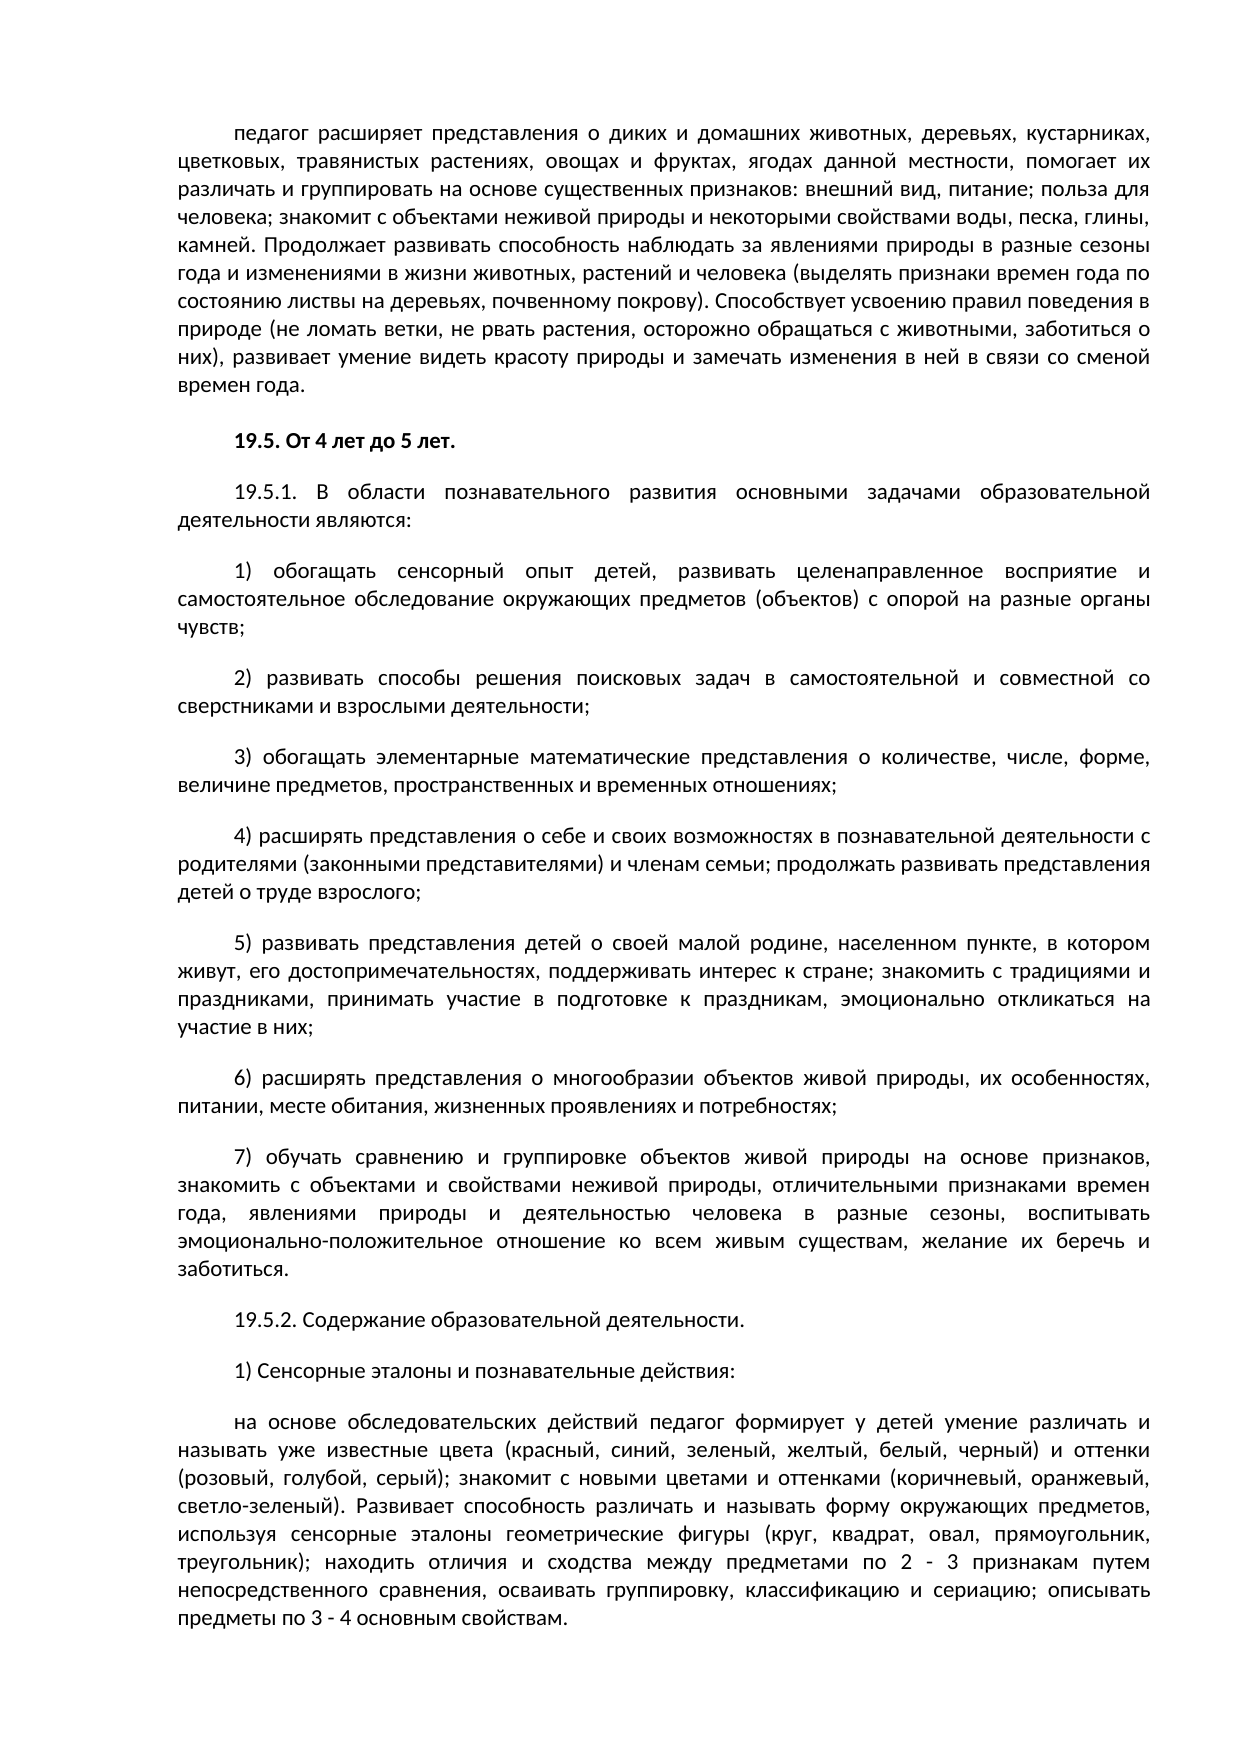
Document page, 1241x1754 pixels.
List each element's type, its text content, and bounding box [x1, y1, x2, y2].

title 19.5. От 4 лет до 5 лет. [177, 426, 1152, 454]
text 19.5.2. Содержание образовательной деятельности. [177, 1305, 1152, 1333]
text 19.5.1. В области познавательного развития основными задачами образовательной деятельности являются: [177, 477, 1152, 533]
text 1) обогащать сенсорный опыт детей, развивать целенаправленное восприятие и самостоятельное обследование окружающих предметов (объектов) с опорой на разные органы чувств; [177, 556, 1152, 640]
text 6) расширять представления о многообразии объектов живой природы, их особенностях, питании, месте обитания, жизненных проявлениях и потребностях; [177, 1063, 1152, 1119]
text 3) обогащать элементарные математические представления о количестве, числе, форме, величине предметов, пространственных и временных отношениях; [177, 742, 1152, 798]
text 1) Сенсорные эталоны и познавательные действия: [177, 1356, 1152, 1384]
text 5) развивать представления детей о своей малой родине, населенном пункте, в котором живут, его достопримечательностях, поддерживать интерес к стране; знакомить с традициями и праздниками, принимать участие в подготовке к праздникам, эмоционально откликаться на участие в них; [177, 928, 1152, 1040]
text педагог расширяет представления о диких и домашних животных, деревьях, кустарниках, цветковых, травянистых растениях, овощах и фруктах, ягодах данной местности, помогает их различать и группировать на основе существенных признаков: внешний вид, питание; польза для человека; знакомит с объектами неживой природы и некоторыми свойствами воды, песка, глины, камней. Продолжает развивать способность наблюдать за явлениями природы в разные сезоны года и изменениями в жизни животных, растений и человека (выделять признаки времен года по состоянию листвы на деревьях, почвенному покрову). Способствует усвоению правил поведения в природе (не ломать ветки, не рвать растения, осторожно обращаться с животными, заботиться о них), развивает умение видеть красоту природы и замечать изменения в ней в связи со сменой времен года. [177, 118, 1152, 398]
text на основе обследовательских действий педагог формирует у детей умение различать и называть уже известные цвета (красный, синий, зеленый, желтый, белый, черный) и оттенки (розовый, голубой, серый); знакомит с новыми цветами и оттенками (коричневый, оранжевый, светло-зеленый). Развивает способность различать и называть форму окружающих предметов, используя сенсорные эталоны геометрические фигуры (круг, квадрат, овал, прямоугольник, треугольник); находить отличия и сходства между предметами по 2 - 3 признакам путем непосредственного сравнения, осваивать группировку, классификацию и сериацию; описывать предметы по 3 - 4 основным свойствам. [177, 1407, 1152, 1631]
text 4) расширять представления о себе и своих возможностях в познавательной деятельности с родителями (законными представителями) и членам семьи; продолжать развивать представления детей о труде взрослого; [177, 821, 1152, 905]
text 7) обучать сравнению и группировке объектов живой природы на основе признаков, знакомить с объектами и свойствами неживой природы, отличительными признаками времен года, явлениями природы и деятельностью человека в разные сезоны, воспитывать эмоционально-положительное отношение ко всем живым существам, желание их беречь и заботиться. [177, 1142, 1152, 1282]
text 2) развивать способы решения поисковых задач в самостоятельной и совместной со сверстниками и взрослыми деятельности; [177, 663, 1152, 719]
